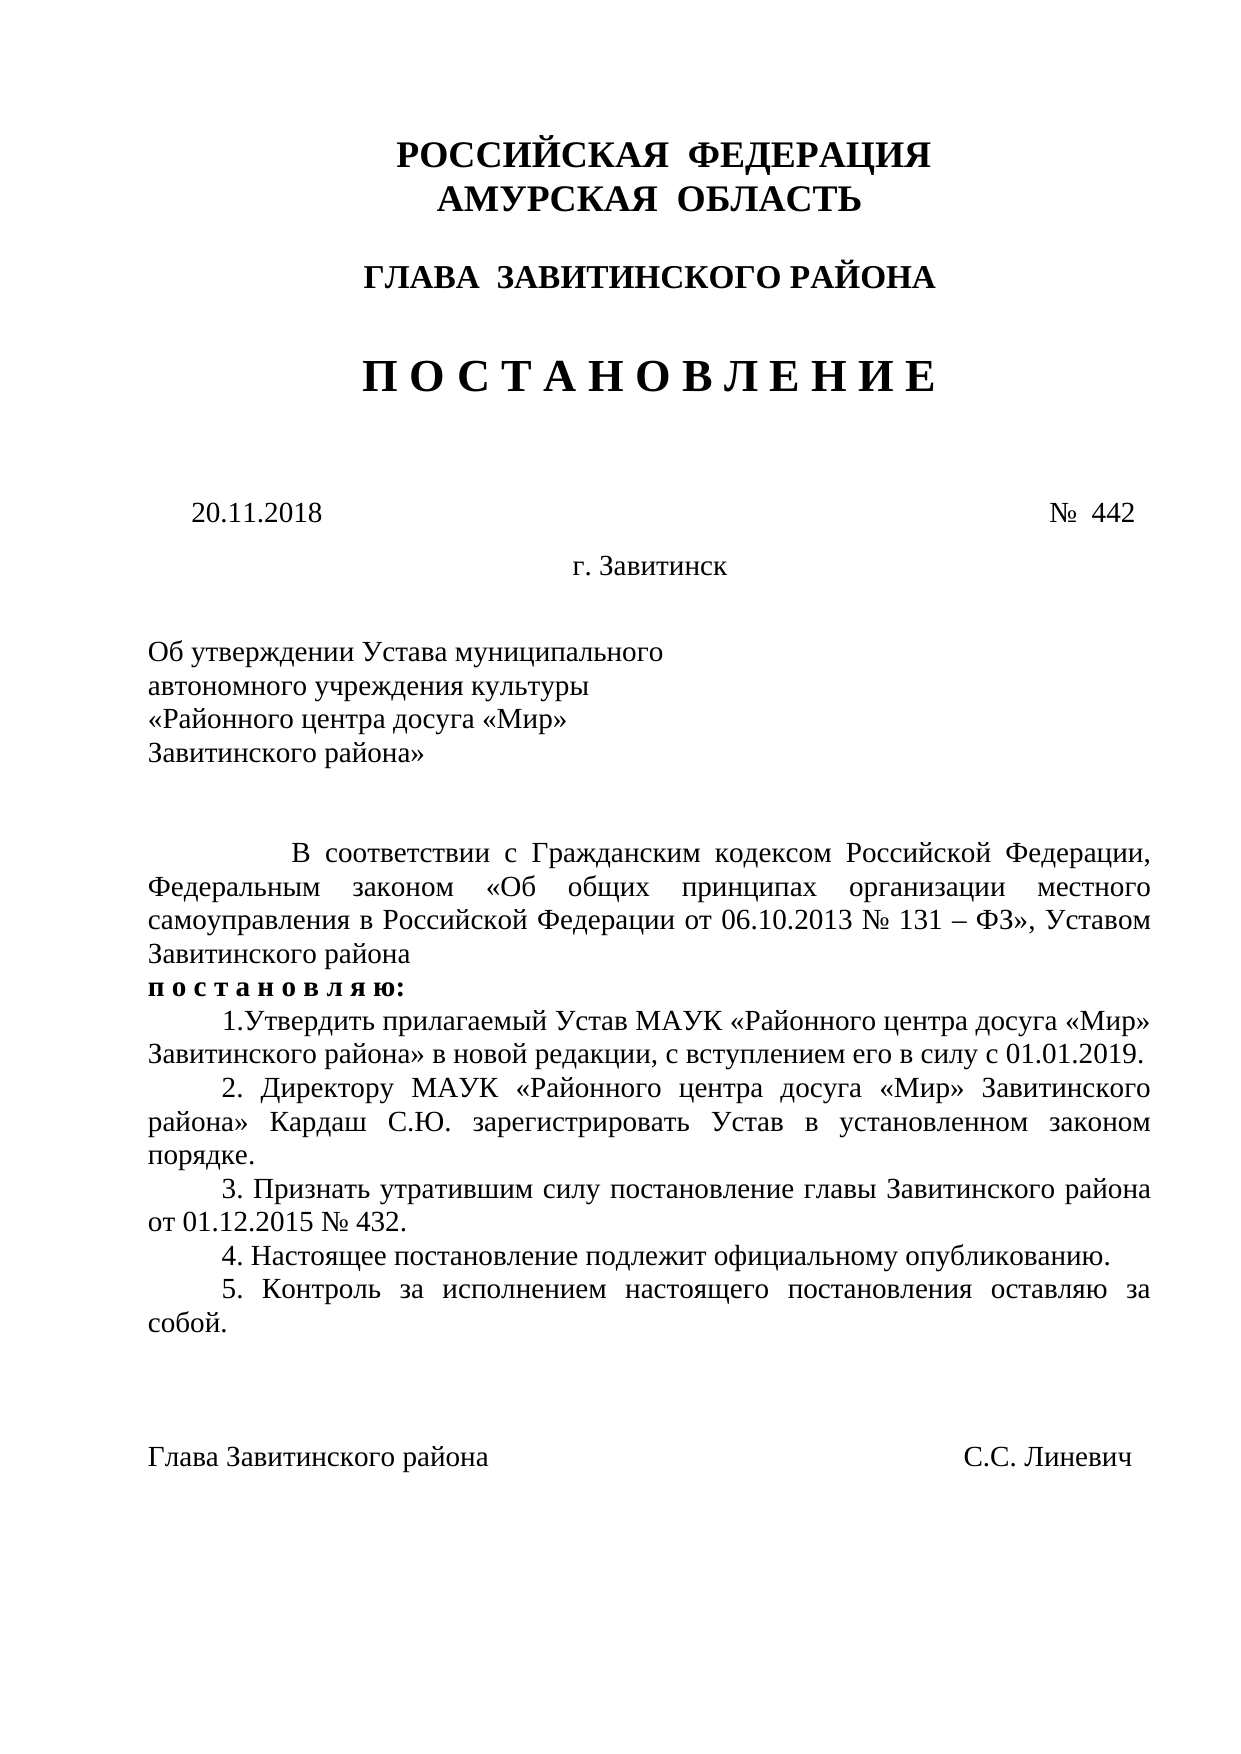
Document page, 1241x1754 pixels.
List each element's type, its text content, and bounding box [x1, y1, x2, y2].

title 2. Директору МАУК «Районного центра досуга «Мир» Завитинского района» Кардаш С.Ю. зарегистрировать Устав в установленном законом порядке. [148, 1070, 1152, 1171]
title Об утверждении Устава муниципального [148, 634, 1152, 668]
title Завитинского района» [148, 735, 1152, 768]
text 20.11.2018 № 442 [118, 495, 1181, 528]
title В соответствии с Гражданским кодексом Российской Федерации, Федеральным законом «Об общих принципах организации местного самоуправления в Российской Федерации от 06.10.2013 № 131 – ФЗ», Уставом Завитинского района [148, 835, 1152, 969]
subtitle АМУРСКАЯ ОБЛАСТЬ [118, 176, 1181, 219]
text Глава Завитинского района С.С. Линевич [148, 1439, 1152, 1473]
title «Районного центра досуга «Мир» [148, 701, 1152, 735]
title 1.Утвердить прилагаемый Устав МАУК «Районного центра досуга «Мир» Завитинского района» в новой редакции, с вступлением его в силу с 01.01.2019. [148, 1003, 1152, 1070]
title 3. Признать утратившим силу постановление главы Завитинского района от 01.12.2015 № 432. [148, 1171, 1152, 1238]
title автономного учреждения культуры [148, 668, 1152, 701]
text 5. Контроль за исполнением настоящего постановления оставляю за собой. [148, 1271, 1152, 1338]
text п о с т а н о в л я ю: [148, 969, 1152, 1003]
text РОССИЙСКАЯ ФЕДЕРАЦИЯ [118, 133, 1181, 176]
text г. Завитинск [118, 548, 1181, 581]
subtitle П О С Т А Н О В Л Е Н И Е [118, 348, 1181, 401]
subtitle ГЛАВА ЗАВИТИНСКОГО РАЙОНА [118, 257, 1181, 296]
text 4. Настоящее постановление подлежит официальному опубликованию. [221, 1238, 1152, 1271]
